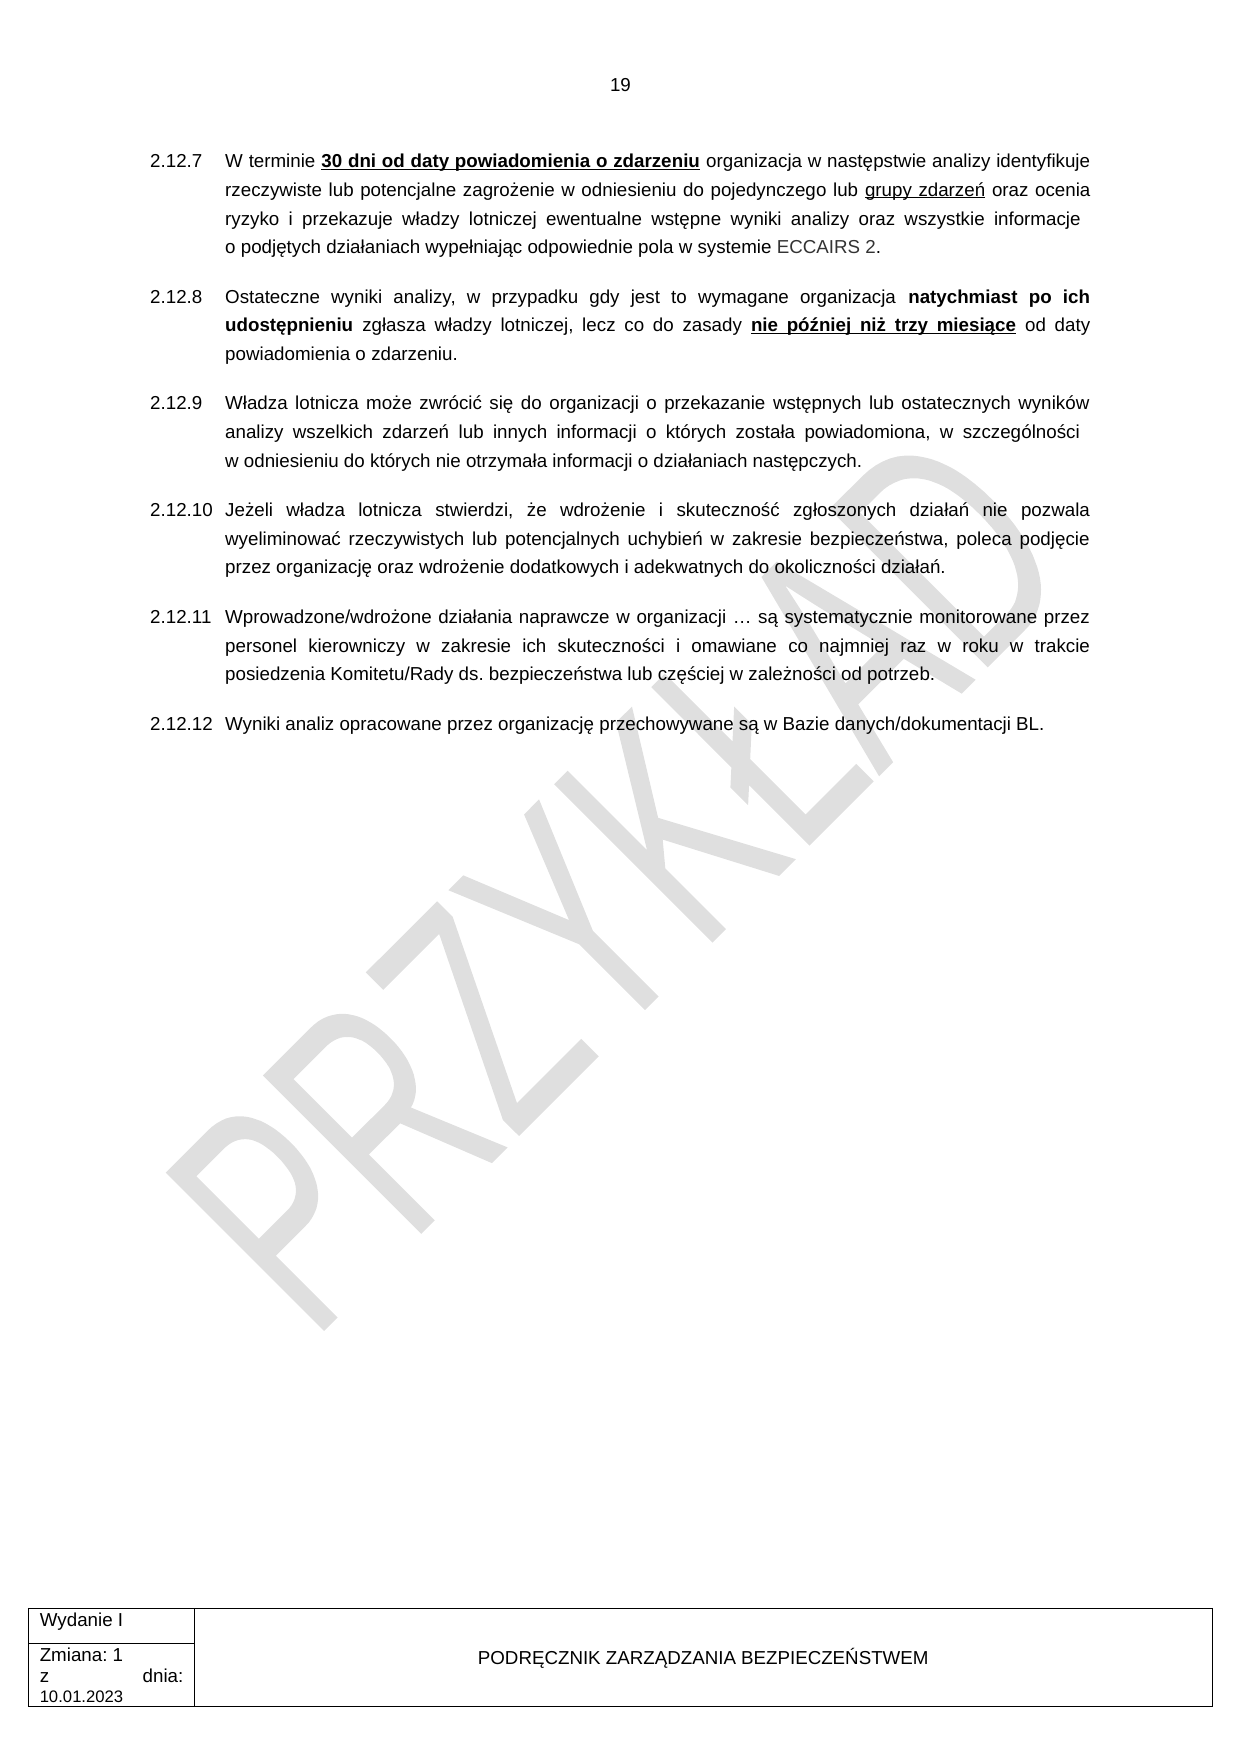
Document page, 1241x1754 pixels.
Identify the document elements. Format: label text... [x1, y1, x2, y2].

list W terminie 30 dni od daty powiadomienia o zdarzeniu organizacja w następstwie analizy identyfikuje rzeczywiste lub potencjalne zagrożenie w odniesieniu do pojedynczego lub grupy zdarzeń oraz ocenia ryzyko i przekazuje władzy lotniczej ewentualne wstępne wyniki analizy oraz wszystkie informacje o podjętych działaniach wypełniając odpowiednie pola w systemie ECCAIRS 2. [150, 150, 1090, 257]
list Ostateczne wyniki analizy, w przypadku gdy jest to wymagane organizacja natychmiast po ich udostępnieniu zgłasza władzy lotniczej, lecz co do zasady nie później niż trzy miesiące od daty powiadomienia o zdarzeniu. [150, 285, 1090, 364]
list Jeżeli władza lotnicza stwierdzi, że wdrożenie i skuteczność zgłoszonych działań nie pozwala wyeliminować rzeczywistych lub potencjalnych uchybień w zakresie bezpieczeństwa, poleca podjęcie przez organizację oraz wdrożenie dodatkowych i adekwatnych do okoliczności działań. [150, 499, 1090, 578]
list Wyniki analiz opracowane przez organizację przechowywane są w Bazie danych/dokumentacji BL. [150, 712, 1090, 734]
list Władza lotnicza może zwrócić się do organizacji o przekazanie wstępnych lub ostatecznych wyników analizy wszelkich zdarzeń lub innych informacji o których została powiadomiona, w szczególności w odniesieniu do których nie otrzymała informacji o działaniach następczych. [150, 392, 1090, 471]
list Wprowadzone/wdrożone działania naprawcze w organizacji … są systematycznie monitorowane przez personel kierowniczy w zakresie ich skuteczności i omawiane co najmniej raz w roku w trakcie posiedzenia Komitetu/Rady ds. bezpieczeństwa lub częściej w zależności od potrzeb. [150, 606, 1090, 684]
